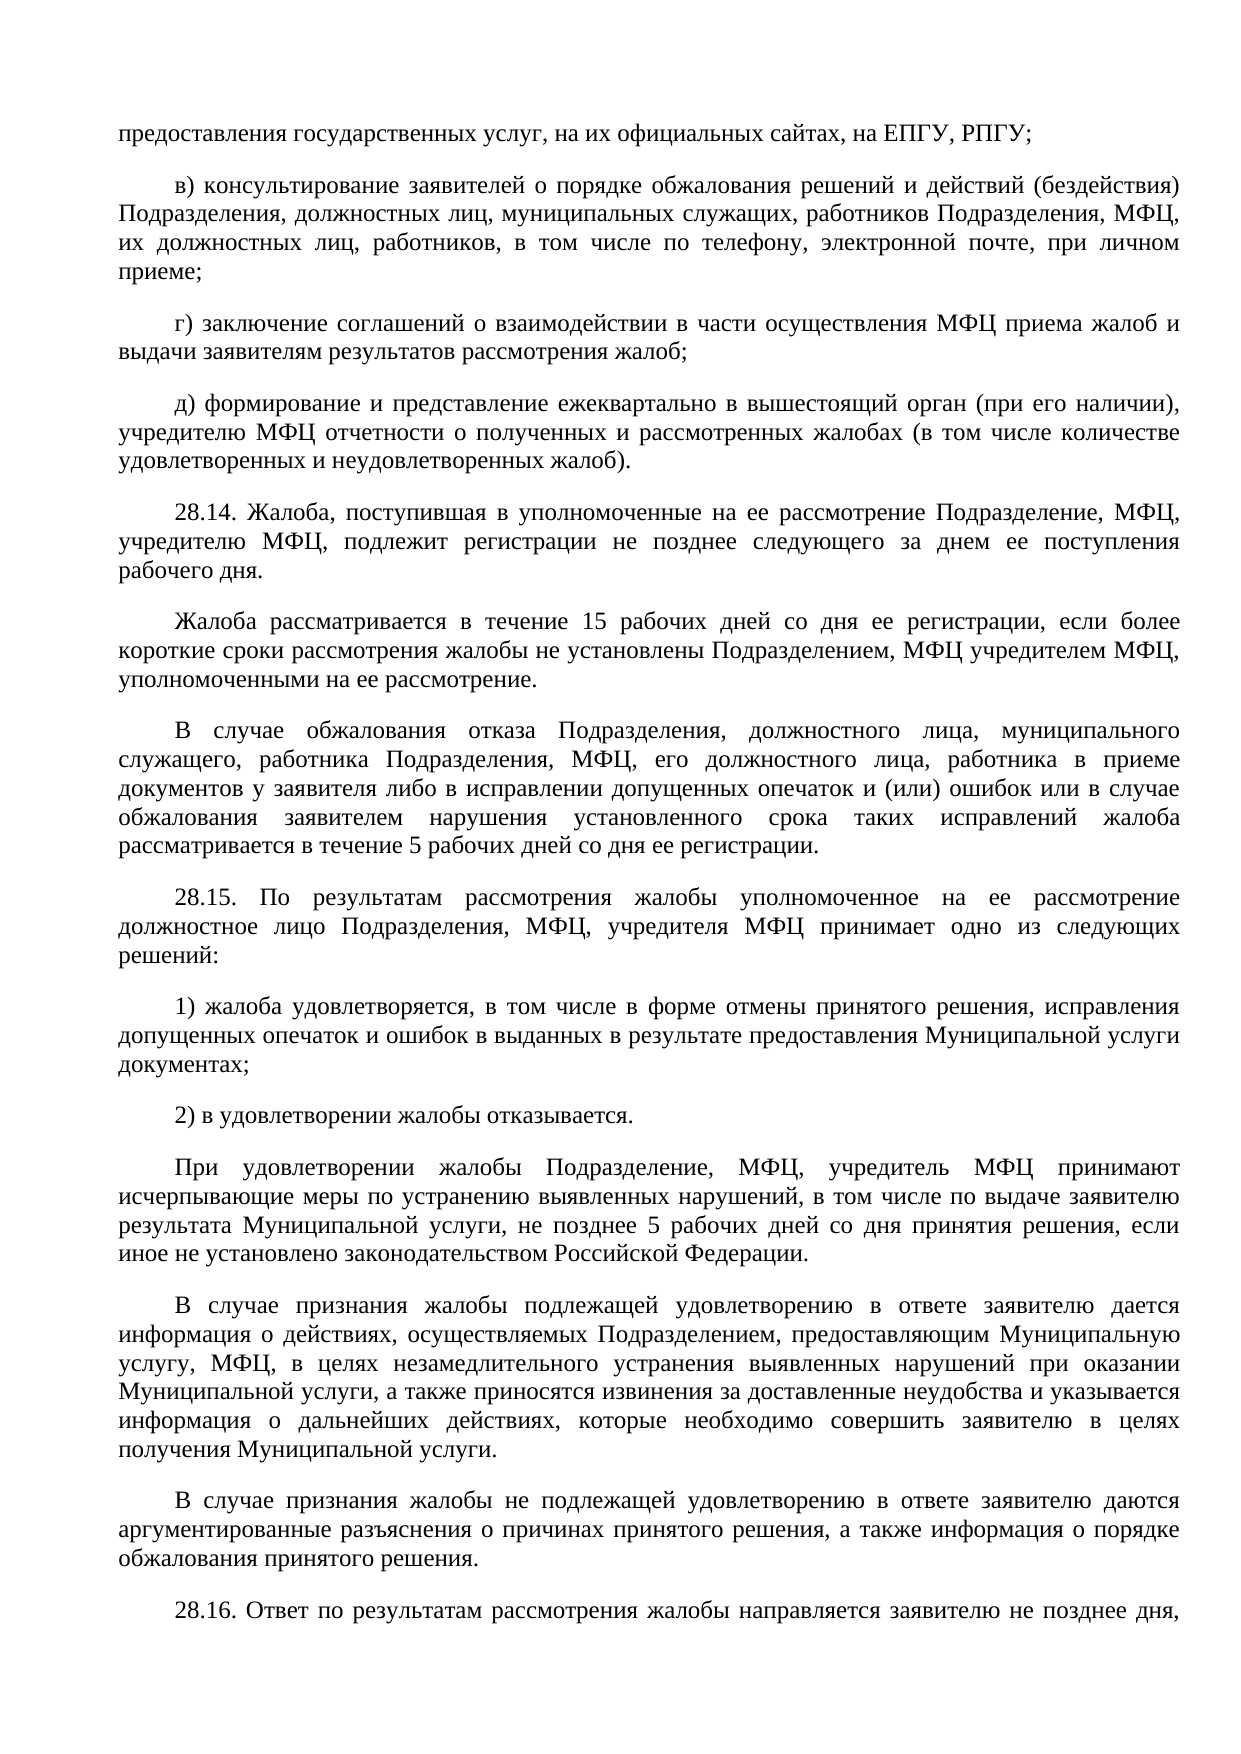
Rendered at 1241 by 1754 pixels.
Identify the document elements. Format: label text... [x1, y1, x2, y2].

text 1) жалоба удовлетворяется, в том числе в форме отмены принятого решения, исправления допущенных опечаток и ошибок в выданных в результате предоставления Муниципальной услуги документах; [118, 991, 1181, 1078]
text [118, 118, 1181, 147]
text Жалоба рассматривается в течение 15 рабочих дней со дня ее регистрации, если более короткие сроки рассмотрения жалобы не установлены Подразделением, МФЦ учредителем МФЦ, уполномоченными на ее рассмотрение. [118, 606, 1181, 693]
text в) консультирование заявителей о порядке обжалования решений и действий (бездействия) Подразделения, должностных лиц, муниципальных служащих, работников Подразделения, МФЦ, их должностных лиц, работников, в том числе по телефону, электронной почте, при личном приеме; [118, 170, 1181, 285]
text 28.15. По результатам рассмотрения жалобы уполномоченное на ее рассмотрение должностное лицо Подразделения, МФЦ, учредителя МФЦ принимает одно из следующих решений: [118, 882, 1181, 968]
text 28.14. Жалоба, поступившая в уполномоченные на ее рассмотрение Подразделение, МФЦ, учредителю МФЦ, подлежит регистрации не позднее следующего за днем ее поступления рабочего дня. [118, 497, 1181, 583]
text В случае признания жалобы подлежащей удовлетворению в ответе заявителю дается информация о действиях, осуществляемых Подразделением, предоставляющим Муниципальную услугу, МФЦ, в целях незамедлительного устранения выявленных нарушений при оказании Муниципальной услуги, а также приносятся извинения за доставленные неудобства и указывается информация о дальнейших действиях, которые необходимо совершить заявителю в целях получения Муниципальной услуги. [118, 1290, 1181, 1463]
text В случае признания жалобы не подлежащей удовлетворению в ответе заявителю даются аргументированные разъяснения о причинах принятого решения, а также информация о порядке обжалования принятого решения. [118, 1486, 1181, 1572]
text При удовлетворении жалобы Подразделение, МФЦ, учредитель МФЦ принимают исчерпывающие меры по устранению выявленных нарушений, в том числе по выдаче заявителю результата Муниципальной услуги, не позднее 5 рабочих дней со дня принятия решения, если иное не установлено законодательством Российской Федерации. [118, 1152, 1181, 1267]
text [118, 1595, 1181, 1623]
text г) заключение соглашений о взаимодействии в части осуществления МФЦ приема жалоб и выдачи заявителям результатов рассмотрения жалоб; [118, 308, 1181, 365]
text 2) в удовлетворении жалобы отказывается. [118, 1101, 1181, 1129]
text д) формирование и представление ежеквартально в вышестоящий орган (при его наличии), учредителю МФЦ отчетности о полученных и рассмотренных жалобах (в том числе количестве удовлетворенных и неудовлетворенных жалоб). [118, 388, 1181, 474]
text В случае обжалования отказа Подразделения, должностного лица, муниципального служащего, работника Подразделения, МФЦ, его должностного лица, работника в приеме документов у заявителя либо в исправлении допущенных опечаток и (или) ошибок или в случае обжалования заявителем нарушения установленного срока таких исправлений жалоба рассматривается в течение 5 рабочих дней со дня ее регистрации. [118, 716, 1181, 859]
